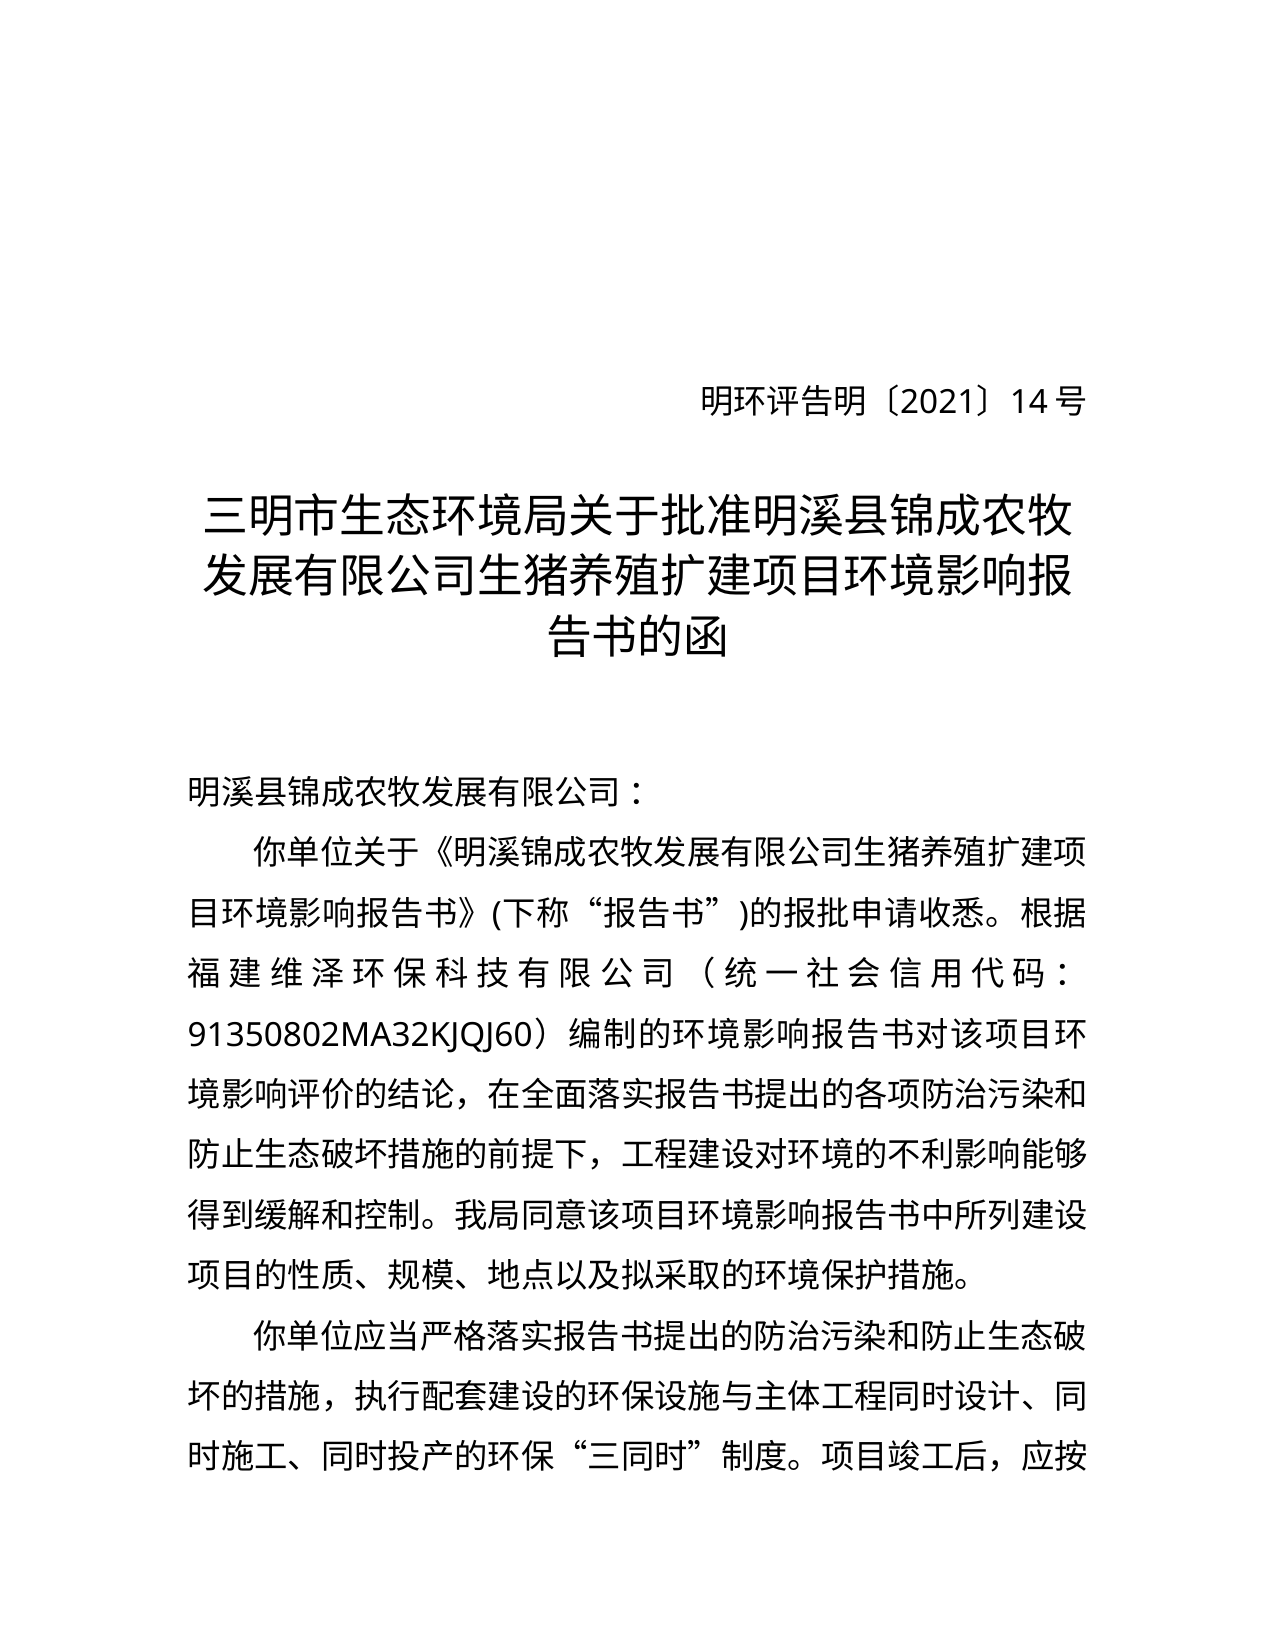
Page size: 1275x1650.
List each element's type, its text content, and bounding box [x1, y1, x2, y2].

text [187, 1300, 1087, 1481]
text 三明市生态环境局关于批准明溪县锦成农牧发展有限公司生猪养殖扩建项目环境影响报告书的函 [187, 484, 1087, 665]
text 你单位关于《明溪锦成农牧发展有限公司生猪养殖扩建项目环境影响报告书》(下称“报告书”)的报批申请收悉。根据福建维泽环保科技有限公司（统一社会信用代码：91350802MA32KJQJ60）编制的环境影响报告书对该项目环境影响评价的结论，在全面落实报告书提出的各项防治污染和防止生态破坏措施的前提下，工程建设对环境的不利影响能够得到缓解和控制。我局同意该项目环境影响报告书中所列建设项目的性质、规模、地点以及拟采取的环境保护措施。 [187, 816, 1087, 1300]
text 明溪县锦成农牧发展有限公司 ： [187, 756, 1087, 816]
text 明环评告明〔2021〕14号 [187, 375, 1087, 423]
